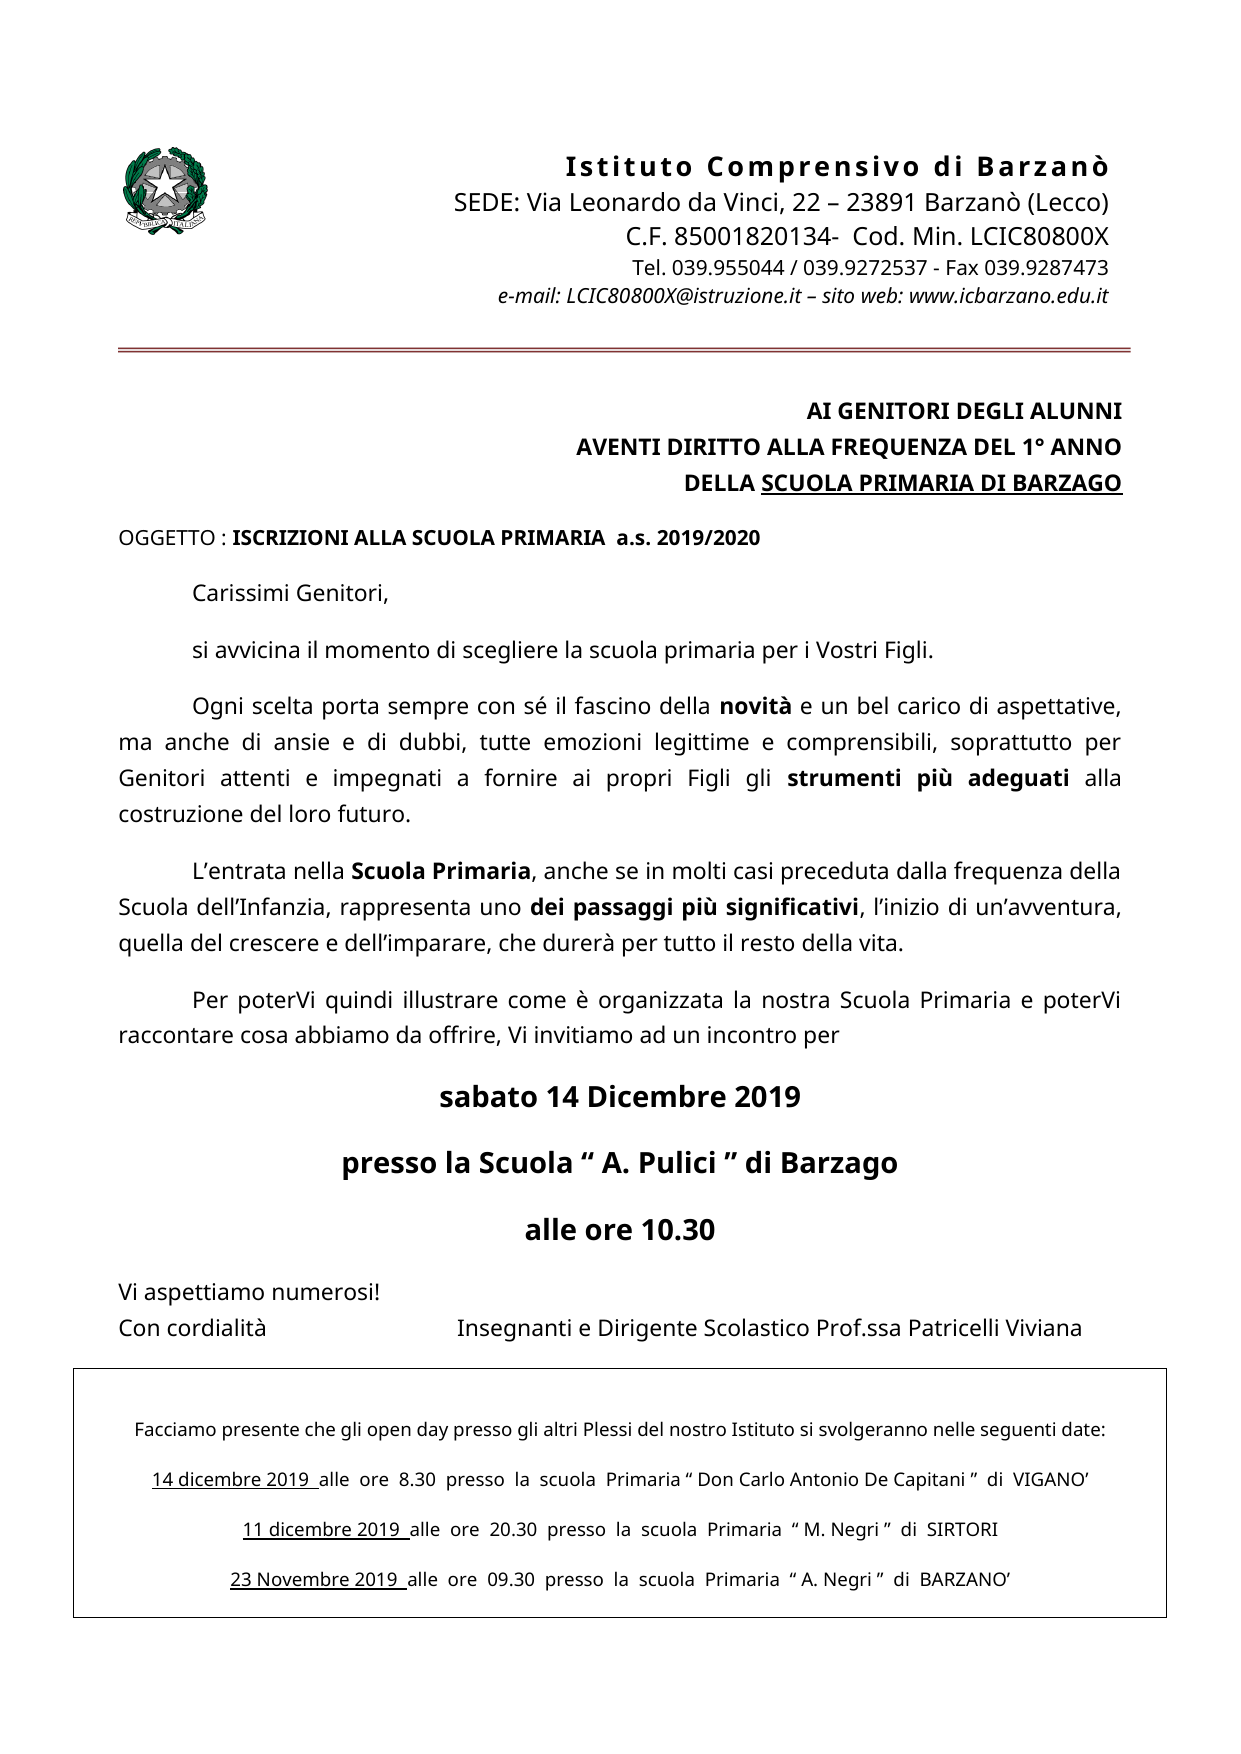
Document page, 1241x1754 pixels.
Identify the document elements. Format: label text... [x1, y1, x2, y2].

subtitle SEDE: Via Leonardo da Vinci, 22 – 23891 Barzanò (Lecco) [212, 184, 1109, 218]
text e-mail: LCIC80800X@istruzione.it – sito web: www.icbarzano.edu.it [118, 281, 1109, 309]
text si avvicina il momento di scegliere la scuola primaria per i Vostri Figli. [118, 633, 1122, 665]
text Ogni scelta porta sempre con sé il fascino della novità e un bel carico di aspettative, ma anche di ansie e di dubbi, tutte emozioni legittime e comprensibili, soprattutto per Genitori attenti e impegnati a fornire ai propri Figli gli strumenti più adeguati alla costruzione del loro futuro. [118, 690, 1122, 829]
text Istituto Comprensivo di Barzanò [212, 148, 1109, 184]
text Vi aspettiamo numerosi! [118, 1276, 1122, 1307]
picture [118, 341, 1131, 358]
text Tel. 039.955044 / 039.9272537 - Fax 039.9287473 [118, 253, 1109, 281]
text sabato 14 Dicembre 2019 [118, 1076, 1122, 1116]
text OGGETTO : ISCRIZIONI ALLA SCUOLA PRIMARIA a.s. 2019/2020 [118, 523, 1122, 552]
text AVENTI DIRITTO ALLA FREQUENZA DEL 1° ANNO [118, 431, 1122, 462]
table_header Facciamo presente che gli open day presso gli altri Plessi del nostro Istituto si svolgeranno nelle seguenti date: 14 dicembre 2019 alle ore 8.30 presso la scuola Primaria “ Don Carlo Antonio De Capitani ” di VIGANO’ 11 dicembre 2019 alle ore 20.30 presso la scuola Primaria “ M. Negri ” di SIRTORI 23 Novembre 2019 alle ore 09.30 presso la scuola Primaria “ A. Negri ” di BARZANO’ [74, 1369, 1166, 1617]
subtitle C.F. 85001820134- Cod. Min. LCIC80800X [266, 218, 1109, 253]
text AI GENITORI DEGLI ALUNNI [118, 395, 1122, 426]
text DELLA SCUOLA PRIMARIA DI BARZAGO [118, 467, 1122, 498]
text alle ore 10.30 [118, 1209, 1122, 1249]
text presso la Scuola “ A. Pulici ” di Barzago [118, 1143, 1122, 1182]
text Per poterVi quindi illustrare come è organizzata la nostra Scuola Primaria e poterVi raccontare cosa abbiamo da offrire, Vi invitiamo ad un incontro per [118, 983, 1122, 1051]
text Carissimi Genitori, [118, 577, 1122, 608]
text Con cordialità Insegnanti e Dirigente Scolastico Prof.ssa Patricelli Viviana [118, 1312, 1122, 1343]
text L’entrata nella Scuola Primaria, anche se in molti casi preceduta dalla frequenza della Scuola dell’Infanzia, rappresenta uno dei passaggi più significativi, l’inizio di un’avventura, quella del crescere e dell’imparare, che durerà per tutto il resto della vita. [118, 855, 1122, 958]
